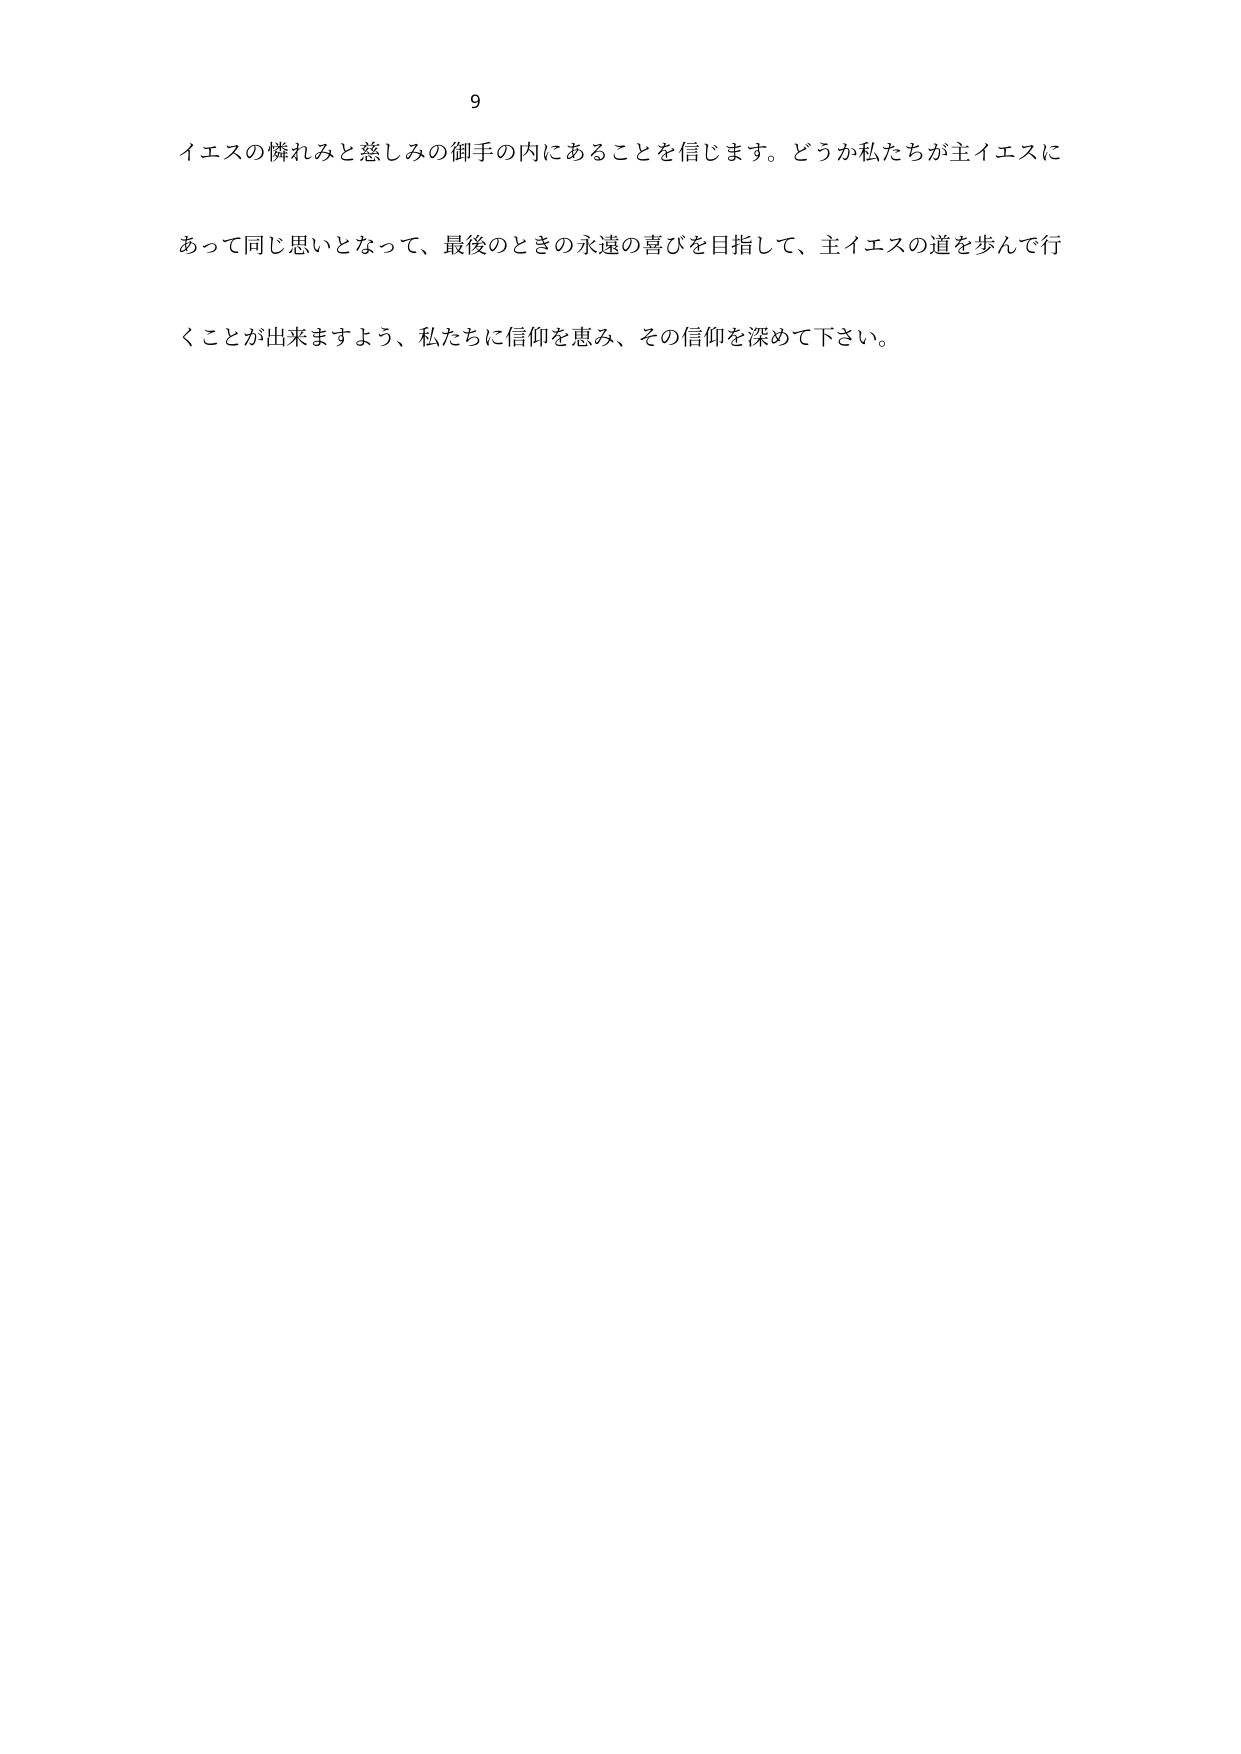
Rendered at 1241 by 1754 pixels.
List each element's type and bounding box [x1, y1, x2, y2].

text [177, 120, 1063, 367]
